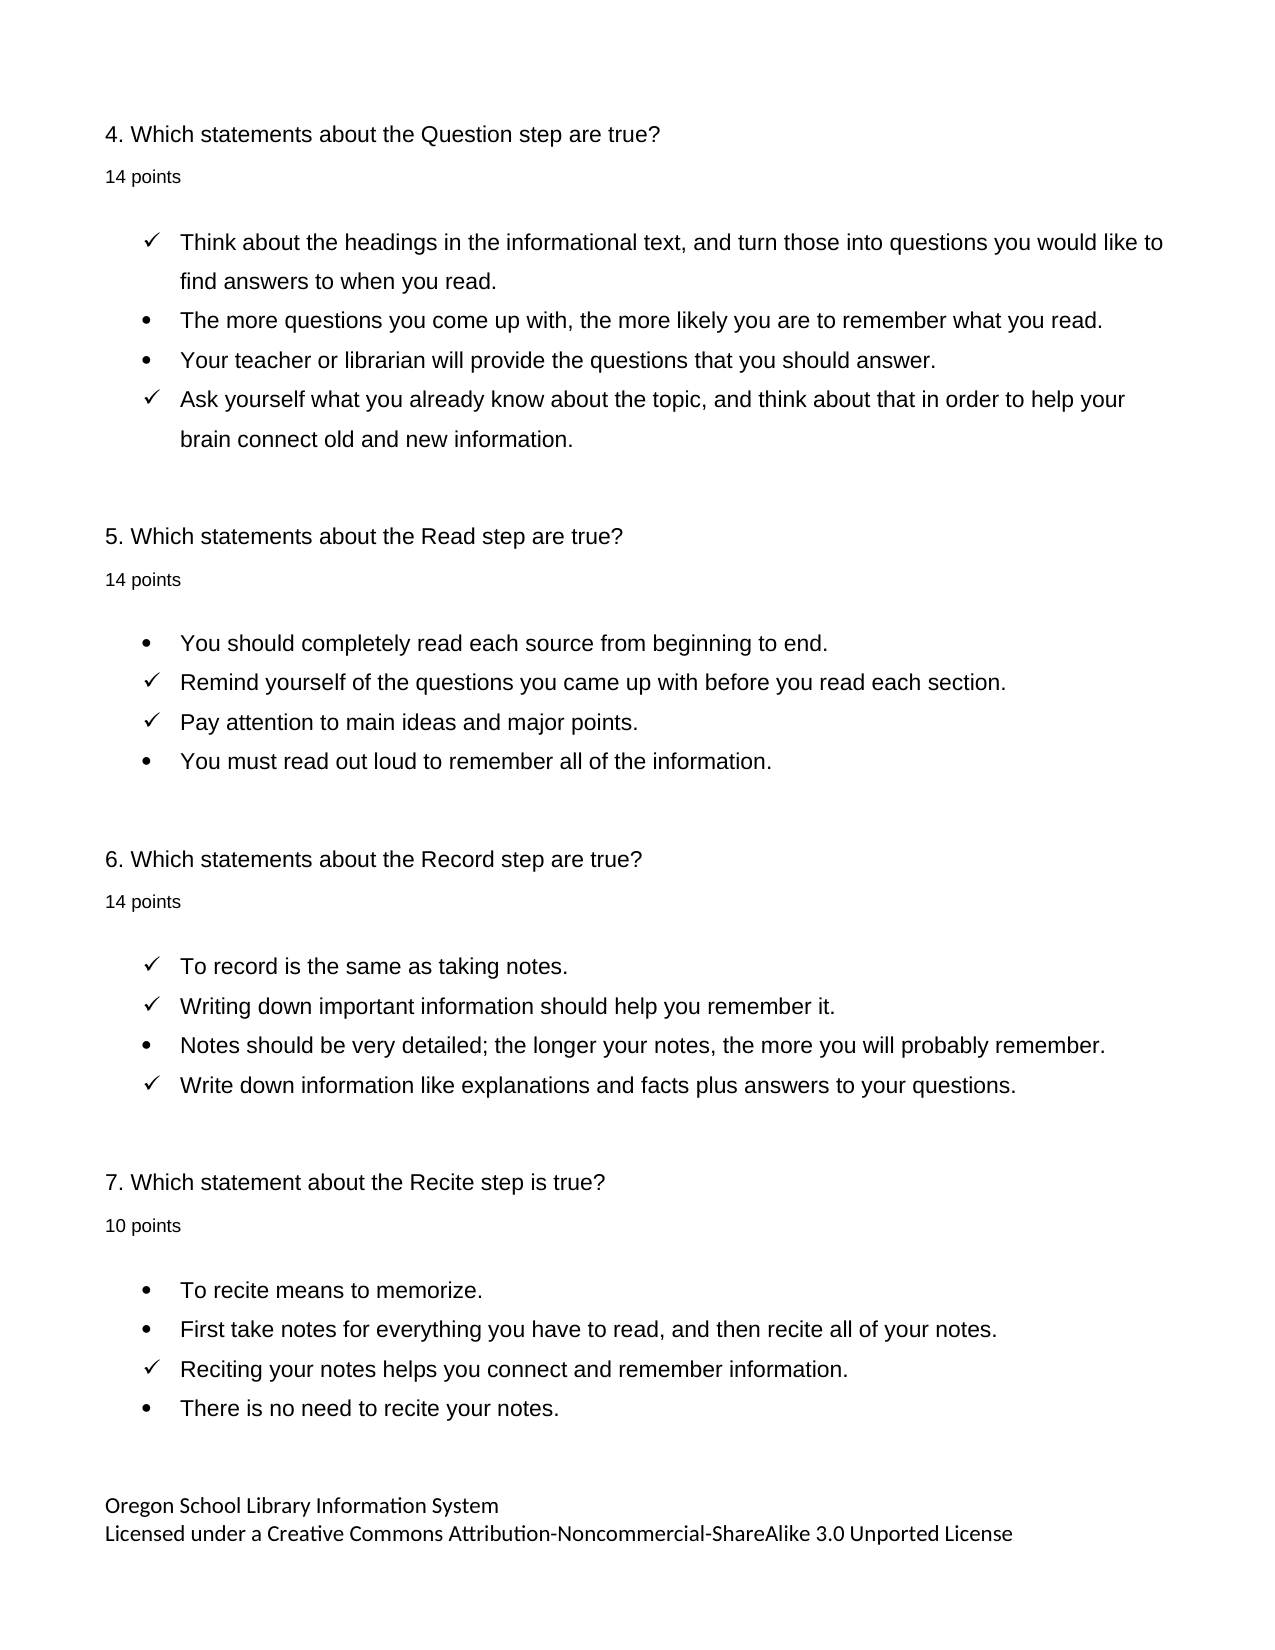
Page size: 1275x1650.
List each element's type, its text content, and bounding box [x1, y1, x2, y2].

text 10 points [105, 1196, 1170, 1236]
list To record is the same as taking notes. [142, 953, 1170, 980]
list Pay attention to main ideas and major points. [142, 709, 1170, 735]
list Writing down important information should help you remember it. [142, 993, 1170, 1019]
text 14 points [105, 872, 1170, 913]
list Reciting your notes helps you connect and remember information. [142, 1356, 1170, 1382]
text 4. Which statements about the Question step are true? [105, 105, 1170, 147]
text 14 points [105, 147, 1170, 188]
list Notes should be very detailed; the longer your notes, the more you will probably remember. [142, 1032, 1170, 1059]
text 7. Which statement about the Recite step is true? [105, 1153, 1170, 1196]
list First take notes for everything you have to read, and then recite all of your notes. [142, 1316, 1170, 1343]
list Ask yourself what you already know about the topic, and think about that in order to help your brain connect old and new information. [142, 386, 1170, 452]
list To recite means to memorize. [142, 1277, 1170, 1303]
list You should completely read each source from beginning to end. [142, 630, 1170, 656]
list Remind yourself of the questions you came up with before you read each section. [142, 669, 1170, 696]
text 5. Which statements about the Read step are true? [105, 507, 1170, 550]
list There is no need to recite your notes. [142, 1395, 1170, 1422]
list The more questions you come up with, the more likely you are to remember what you read. [142, 307, 1170, 334]
text 6. Which statements about the Record step are true? [105, 830, 1170, 872]
text 14 points [105, 550, 1170, 590]
list Your teacher or librarian will provide the questions that you should answer. [142, 347, 1170, 373]
list Write down information like explanations and facts plus answers to your questions. [142, 1072, 1170, 1098]
list You must read out loud to remember all of the information. [142, 748, 1170, 774]
list Think about the headings in the informational text, and turn those into questions you would like to find answers to when you read. [142, 228, 1170, 294]
